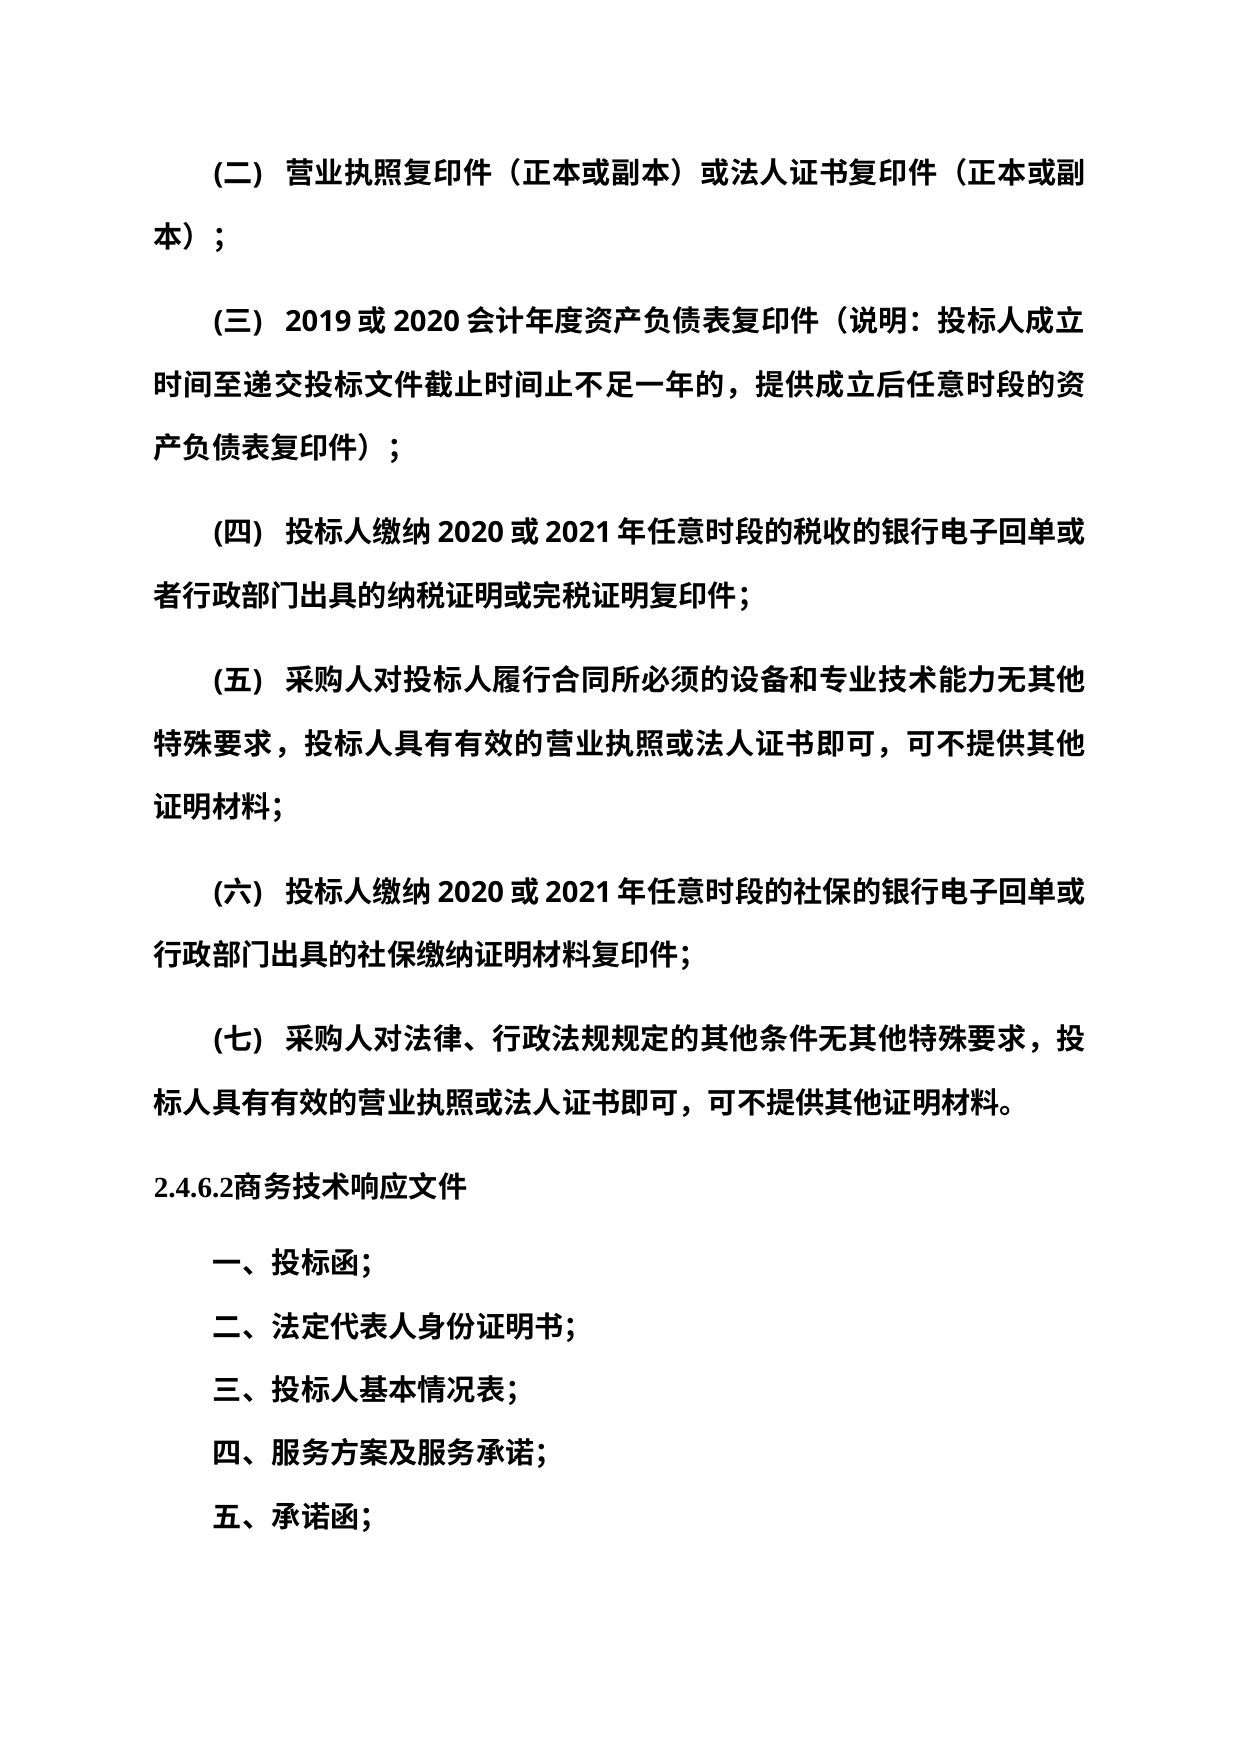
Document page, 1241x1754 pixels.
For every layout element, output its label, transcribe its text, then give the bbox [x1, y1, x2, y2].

list 投标人基本情况表； [213, 1367, 1087, 1409]
list 投标函； [213, 1240, 1087, 1282]
list 承诺函； [213, 1493, 1087, 1536]
list 投标人缴纳2020或2021年任意时段的社保的银行电子回单或行政部门出具的社保缴纳证明材料复印件； [153, 868, 1087, 974]
list 服务方案及服务承诺； [213, 1430, 1087, 1472]
list 法定代表人身份证明书； [213, 1303, 1087, 1345]
subtitle 商务技术响应文件 [153, 1164, 1087, 1206]
list 采购人对投标人履行合同所必须的设备和专业技术能力无其他特殊要求，投标人具有有效的营业执照或法人证书即可，可不提供其他证明材料； [153, 657, 1087, 826]
list 采购人对法律、行政法规规定的其他条件无其他特殊要求，投标人具有有效的营业执照或法人证书即可，可不提供其他证明材料。 [153, 1016, 1087, 1122]
list 投标人缴纳2020或2021年任意时段的税收的银行电子回单或者行政部门出具的纳税证明或完税证明复印件； [153, 509, 1087, 615]
list 营业执照复印件（正本或副本）或法人证书复印件（正本或副本）； [153, 150, 1087, 256]
list 2019或2020会计年度资产负债表复印件（说明：投标人成立时间至递交投标文件截止时间止不足一年的，提供成立后任意时段的资产负债表复印件）； [153, 298, 1087, 467]
